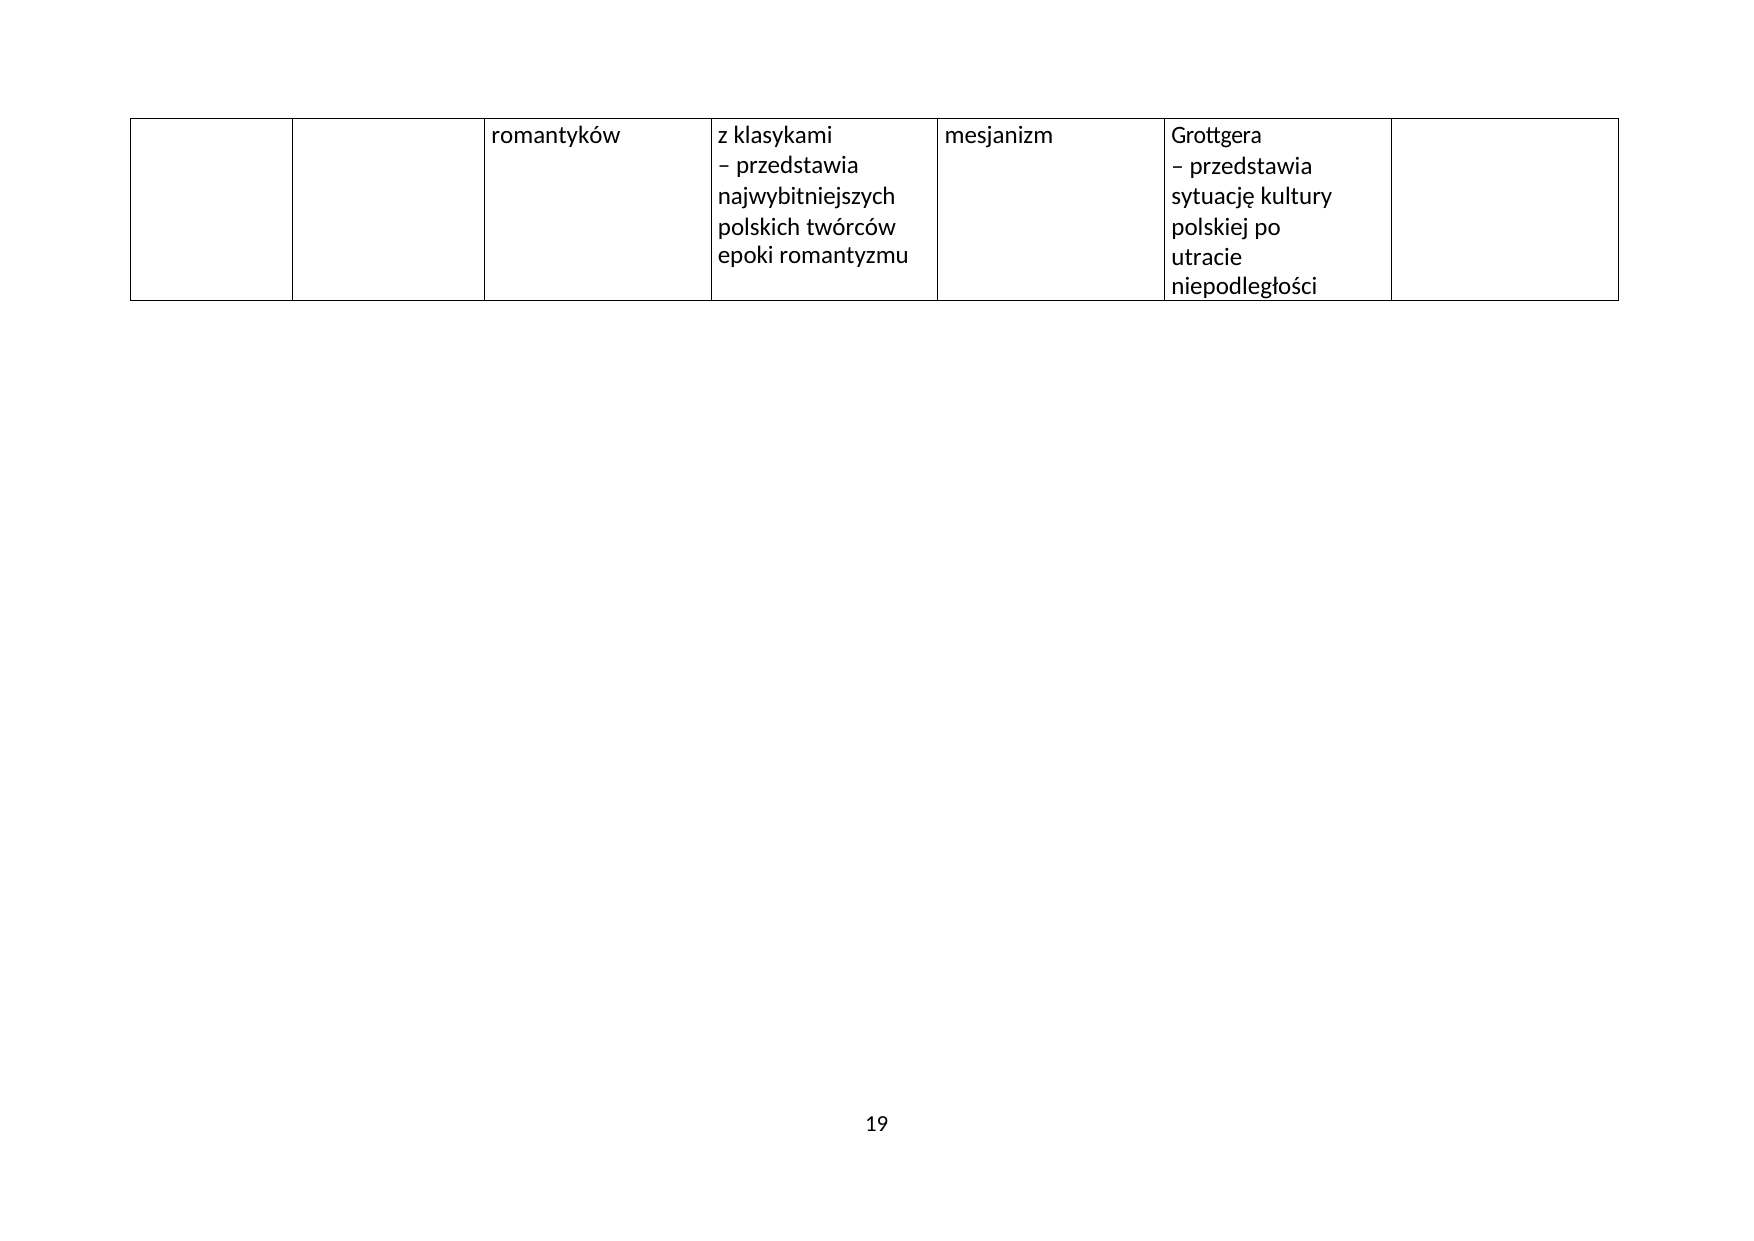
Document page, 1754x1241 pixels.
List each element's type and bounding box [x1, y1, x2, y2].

table_cell [131, 119, 292, 300]
table_cell [1165, 119, 1391, 300]
table_cell [1392, 119, 1618, 300]
table_cell [293, 119, 484, 300]
table_cell [712, 119, 937, 300]
table_cell [485, 119, 711, 300]
table_cell [938, 119, 1164, 300]
